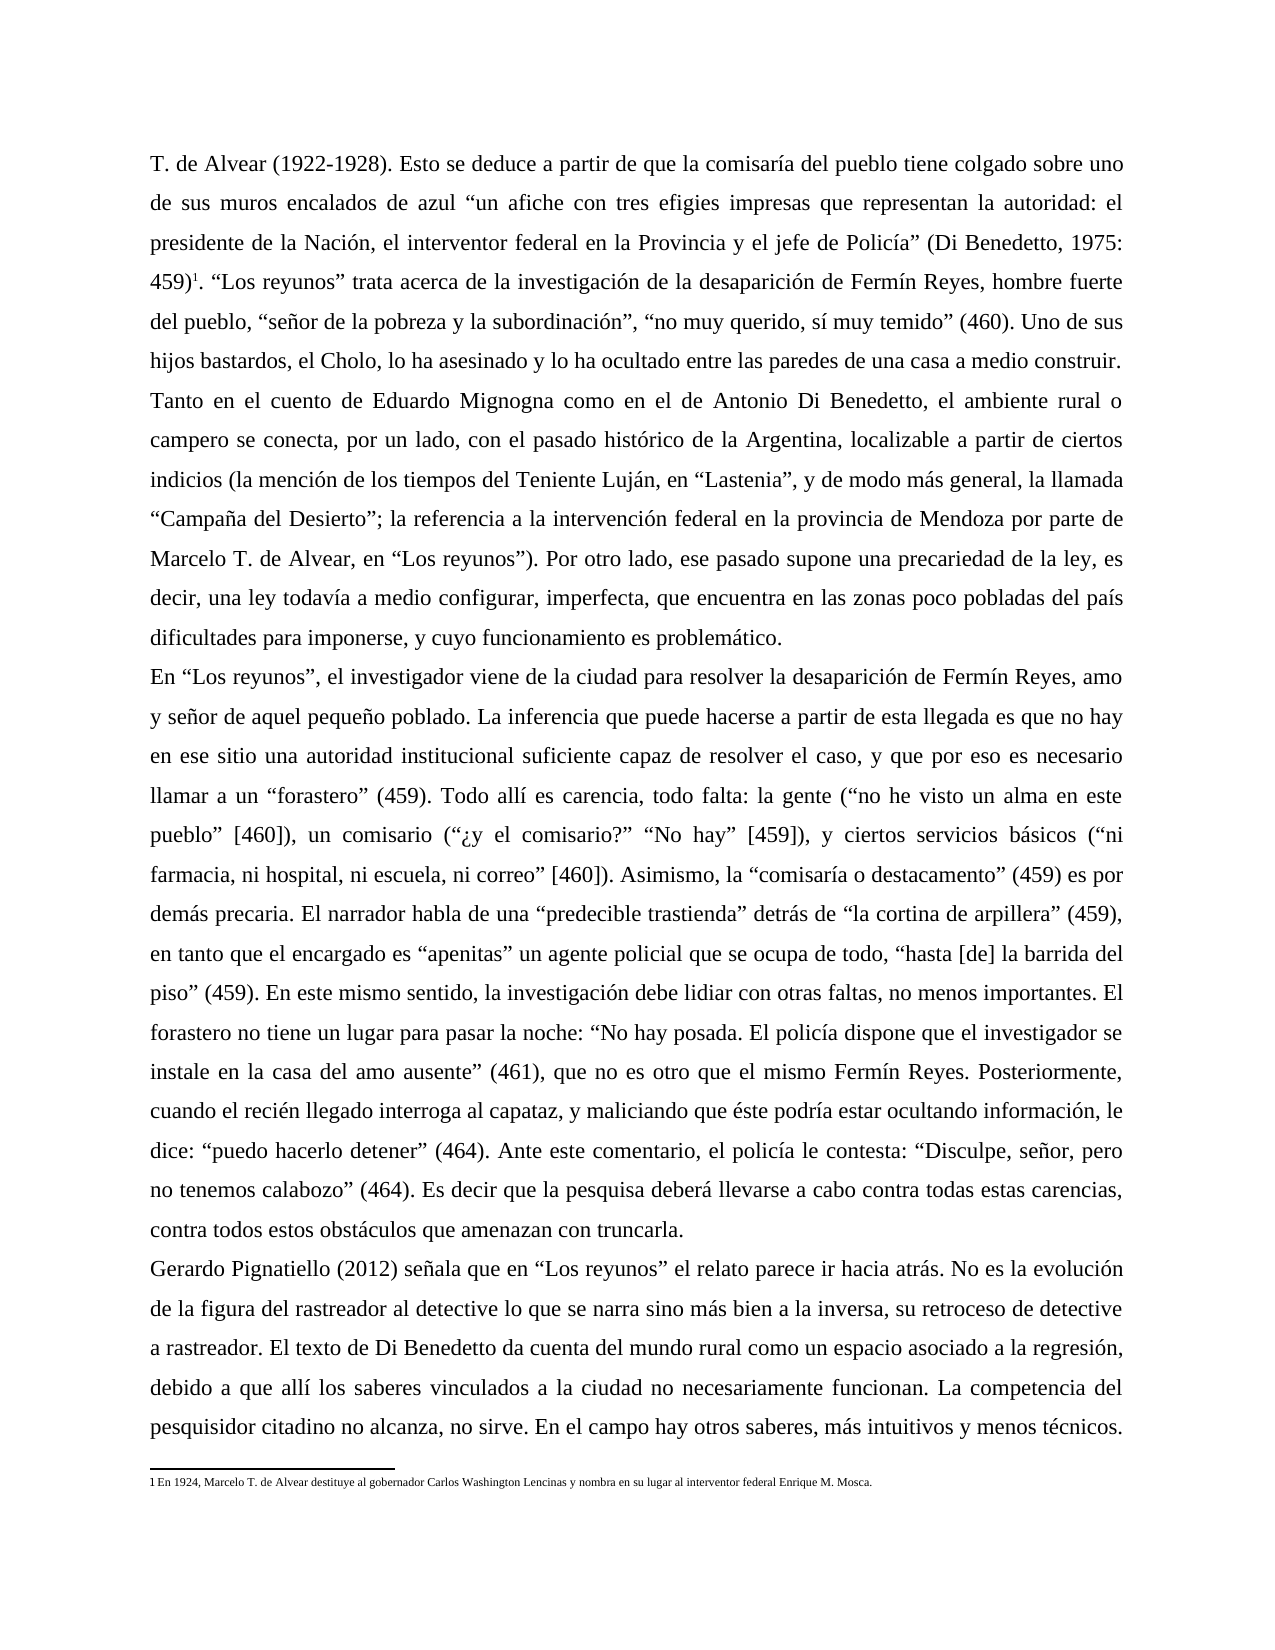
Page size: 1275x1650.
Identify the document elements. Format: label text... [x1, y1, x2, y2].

text Tanto en el cuento de Eduardo Mignogna como en el de Antonio Di Benedetto, el ambiente rural o campero se conecta, por un lado, con el pasado histórico de la Argentina, localizable a partir de ciertos indicios (la mención de los tiempos del Teniente Luján, en “Lastenia”, y de modo más general, la llamada “Campaña del Desierto”; la referencia a la intervención federal en la provincia de Mendoza por parte de Marcelo T. de Alvear, en “Los reyunos”). Por otro lado, ese pasado supone una precariedad de la ley, es decir, una ley todavía a medio configurar, imperfecta, que encuentra en las zonas poco pobladas del país dificultades para imponerse, y cuyo funcionamiento es problemático. [150, 387, 1125, 650]
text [150, 1255, 1125, 1440]
text En “Los reyunos”, el investigador viene de la ciudad para resolver la desaparición de Fermín Reyes, amo y señor de aquel pequeño poblado. La inferencia que puede hacerse a partir de esta llegada es que no hay en ese sitio una autoridad institucional suficiente capaz de resolver el caso, y que por eso es necesario llamar a un “forastero” (459). Todo allí es carencia, todo falta: la gente (“no he visto un alma en este pueblo” [460]), un comisario (“¿y el comisario?” “No hay” [459]), y ciertos servicios básicos (“ni farmacia, ni hospital, ni escuela, ni correo” [460]). Asimismo, la “comisaría o destacamento” (459) es por demás precaria. El narrador habla de una “predecible trastienda” detrás de “la cortina de arpillera” (459), en tanto que el encargado es “apenitas” un agente policial que se ocupa de todo, “hasta [de] la barrida del piso” (459). En este mismo sentido, la investigación debe lidiar con otras faltas, no menos importantes. El forastero no tiene un lugar para pasar la noche: “No hay posada. El policía dispone que el investigador se instale en la casa del amo ausente” (461), que no es otro que el mismo Fermín Reyes. Posteriormente, cuando el recién llegado interroga al capataz, y maliciando que éste podría estar ocultando información, le dice: “puedo hacerlo detener” (464). Ante este comentario, el policía le contesta: “Disculpe, señor, pero no tenemos calabozo” (464). Es decir que la pesquisa deberá llevarse a cabo contra todas estas carencias, contra todos estos obstáculos que amenazan con truncarla. [150, 663, 1125, 1242]
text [150, 150, 1125, 374]
